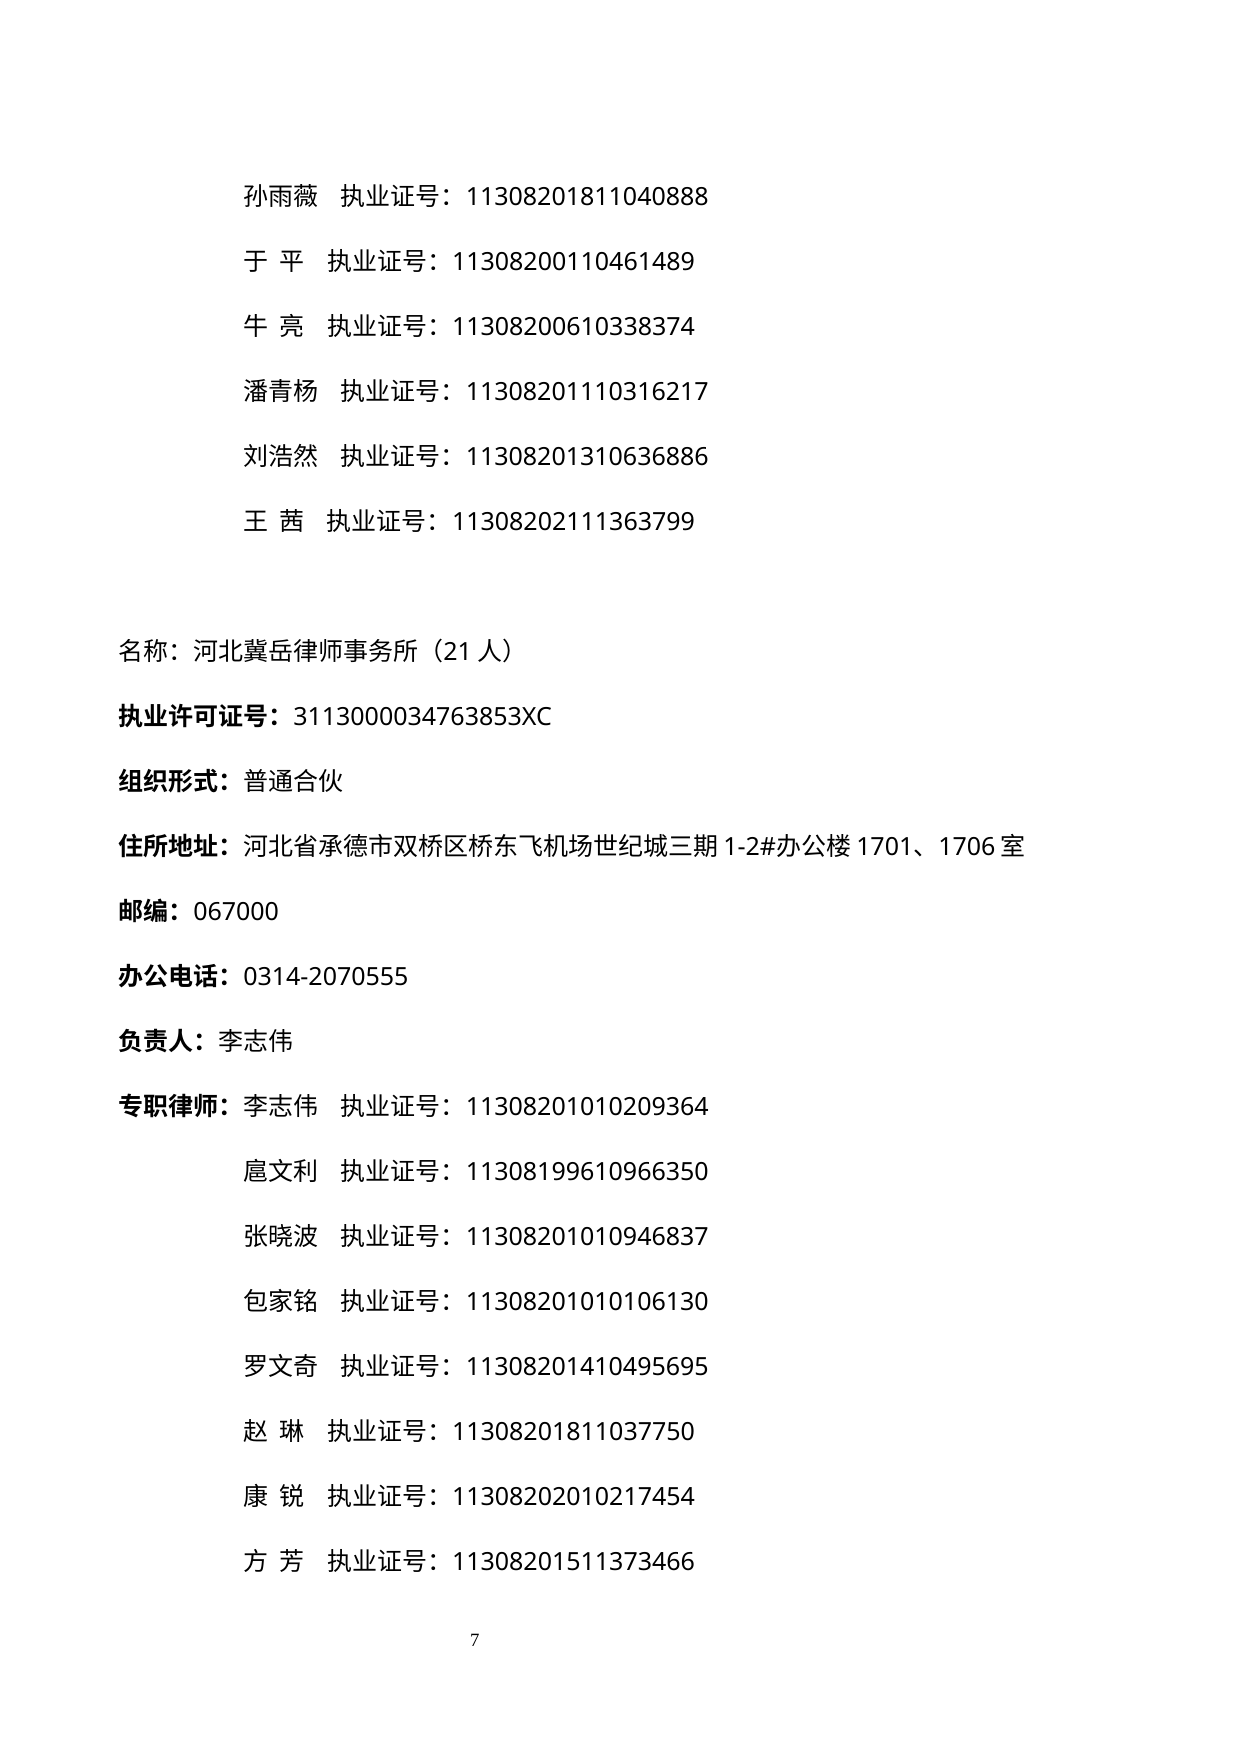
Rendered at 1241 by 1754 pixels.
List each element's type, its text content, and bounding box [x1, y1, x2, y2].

text 康 锐 执业证号：11308202010217454 [118, 1462, 1122, 1527]
text 名称：河北冀岳律师事务所（21人） [118, 617, 1122, 682]
text 组织形式：普通合伙 [118, 747, 1122, 812]
text 刘浩然 执业证号：11308201310636886 [118, 422, 1122, 487]
text 罗文奇 执业证号：11308201410495695 [118, 1332, 1122, 1397]
text 负责人：李志伟 [118, 1007, 1122, 1072]
text 住所地址：河北省承德市双桥区桥东飞机场世纪城三期1-2#办公楼1701、1706室 [118, 812, 1122, 877]
text 扈文利 执业证号：11308199610966350 [118, 1137, 1122, 1202]
text 孙雨薇 执业证号：11308201811040888 [118, 162, 1122, 227]
text 办公电话：0314-2070555 [118, 942, 1122, 1007]
text 执业许可证号：3113000034763853XC [118, 682, 1122, 747]
text 方 芳 执业证号：11308201511373466 [118, 1527, 1122, 1592]
text 专职律师：李志伟 执业证号：11308201010209364 [118, 1072, 1122, 1137]
text 张晓波 执业证号：11308201010946837 [118, 1202, 1122, 1267]
text 于 平 执业证号：11308200110461489 [118, 227, 1122, 292]
text 潘青杨 执业证号：11308201110316217 [118, 357, 1122, 422]
text 包家铭 执业证号：11308201010106130 [118, 1267, 1122, 1332]
text 邮编：067000 [118, 877, 1122, 942]
text 赵 琳 执业证号：11308201811037750 [118, 1397, 1122, 1462]
text 王 茜 执业证号：11308202111363799 [118, 487, 1122, 552]
text 牛 亮 执业证号：11308200610338374 [118, 292, 1122, 357]
